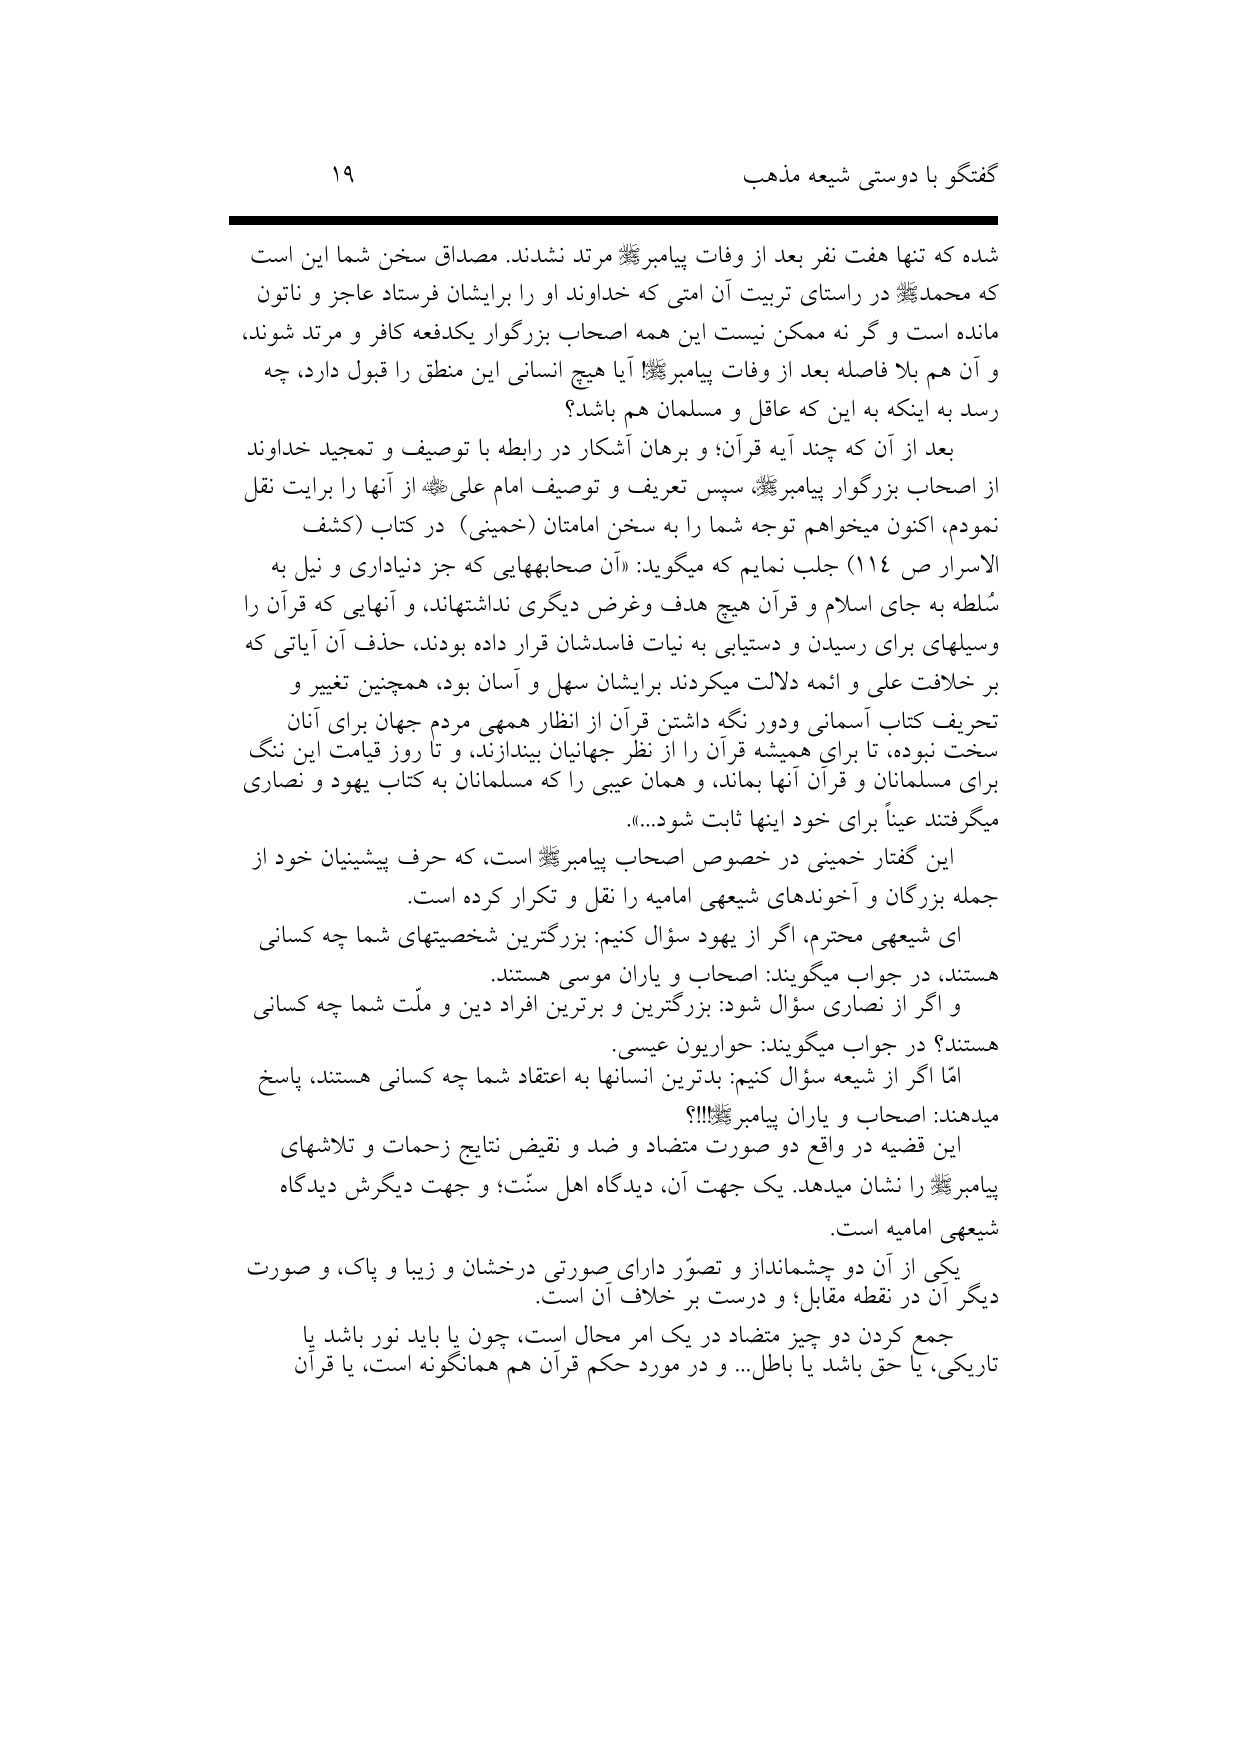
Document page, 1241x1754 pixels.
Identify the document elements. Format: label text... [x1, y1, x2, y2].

text ای شیعه‏ی محترم، اگر از یهود سؤال کنیم: بزرگترین شخصیتهای شما چه کسانی هستند، در جواب می‏گویند: اصحاب و یاران موسی هستند. [236, 915, 998, 993]
text این گفتار خمینی در خصوص اصحاب پیامبر است، که حرف پیشینیان خود از جمله بزرگان و آخوندهای شیعه‏ی امامیه را نقل و تکرار کرده است. [236, 838, 998, 915]
text امّا اگر از شیعه سؤال کنیم: بدترین انسانها به اعتقاد شما چه کسانی هستند، پاسخ می‏دهند: اصحاب و یاران پیامبر!!!؟ [236, 1066, 998, 1135]
text این قضیه در واقع دو صورت متضاد و ضد و نقیض نتایج زحمات و تلاشهای پیامبر را نشان می‎دهد. یک جهت آن، دیدگاه اهل سنّت؛ و جهت دیگرش دیدگاه شیعه‏ی امامیه است. [236, 1135, 998, 1247]
text بعد از آن‏ که چند آیه قرآن؛ و برهان آشکار در رابطه با توصیف و تمجید خداوند از اصحاب بزرگوار پیامبر، سپس تعریف و توصیف امام علی از آنها را برایت نقل نمودم، اکنون می‏خواهم توجه شما را به سخن امامتان (خمینی) در کتاب (کشف الاسرار ص 114) جلب نمایم که می‏گوید: «آن صحابه‏هایی که جز دنیاداری و نیل به سُلطه به جای اسلام و قرآن هیچ هدف وغرض دیگری نداشته‏اند، و آنهایی که قرآن را وسیله‏ای برای رسیدن و دستیابی به نیات فاسدشان قرار داده بودند، حذف آن آیاتی که بر خلافت علی و ائمه دلالت می‏کردند برایشان سهل و آسان بود، همچنین تغییر و تحریف کتاب آسمانی ودور نگه داشتن قرآن از انظار همه‏ی مردم جهان برای آنان سخت نبوده، تا برای همیشه قرآن را از نظر جهانیان بیندازند، و تا روز قیامت این ننگ برای مسلمانان و قرآن آنها بماند، و همان عیبی را که مسلمانان به کتاب یهود و نصاری می‏گرفتند عیناً برای خود اینها ثابت شود...». [236, 428, 998, 838]
text و اگر از نصاری سؤال شود: بزرگترین و برترین افراد دین و ملّت شما چه کسانی هستند؟ در جواب می‎گویند: حواریون عیسی. [236, 993, 998, 1066]
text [236, 1315, 998, 1383]
text یکی از آن دو چشم‏انداز و تصوّر دارای صورتی درخشان و زیبا و پاک، و صورت دیگر آن در نقطه مقابل؛ و درست بر خلاف آن است. [236, 1247, 998, 1315]
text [236, 236, 998, 428]
